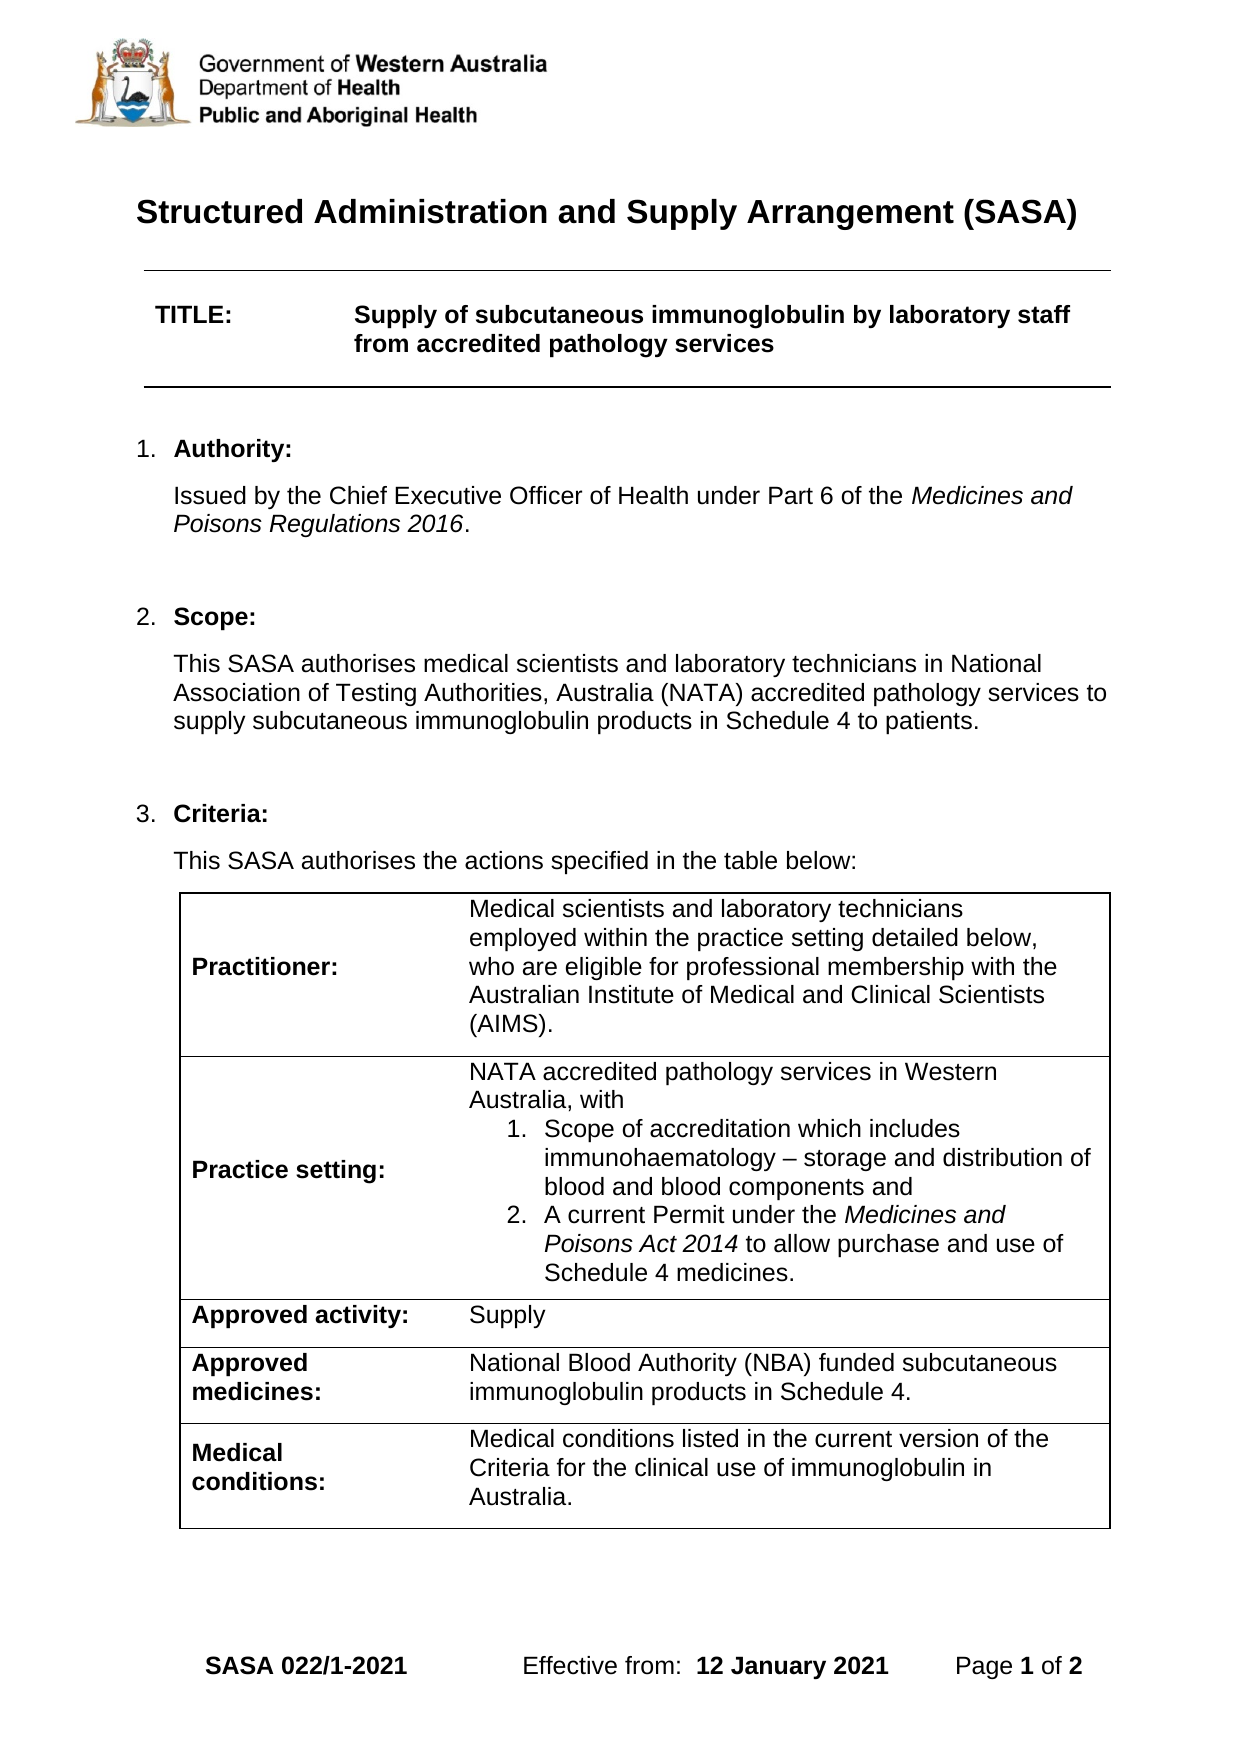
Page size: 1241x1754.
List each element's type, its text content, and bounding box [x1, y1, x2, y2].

list Issued by the Chief Executive Officer of Health under Part 6 of the Medicines and Poisons Regulations 2016. [173, 481, 1124, 538]
list This SASA authorises the actions specified in the table below: [173, 846, 1124, 874]
table_cell NATA accredited pathology services in Western Australia, with Scope of accreditation which includes immunohaematology – storage and distribution of blood and blood components and A current Permit under the Medicines and Poisons Act 2014 to allow purchase and use of Schedule 4 medicines. [458, 1057, 1109, 1299]
table_cell Approved activity: [181, 1300, 458, 1347]
table_cell Practice setting: [181, 1057, 458, 1299]
table_header Supply of subcutaneous immunoglobulin by laboratory staff from accredited pathology services [343, 271, 1111, 386]
table_cell Approved medicines: [181, 1348, 458, 1423]
text This SASA authorises medical scientists and laboratory technicians in National Association of Testing Authorities, Australia (NATA) accredited pathology services to supply subcutaneous immunoglobulin products in Schedule 4 to patients. [173, 649, 1152, 735]
table_cell National Blood Authority (NBA) funded subcutaneous immunoglobulin products in Schedule 4. [458, 1348, 1109, 1423]
table_cell Medical conditions: [181, 1424, 458, 1528]
list Authority: [136, 434, 1124, 463]
table_header TITLE: [144, 271, 343, 386]
list Criteria: [136, 799, 1124, 828]
table_cell Supply [458, 1300, 1109, 1347]
list Scope: [136, 602, 1124, 631]
table_header Medical scientists and laboratory technicians employed within the practice setting detailed below, who are eligible for professional membership with the Australian Institute of Medical and Clinical Scientists (AIMS). [458, 894, 1109, 1056]
table_header Practitioner: [181, 894, 458, 1056]
picture [75, 38, 560, 127]
text Structured Administration and Supply Arrangement (SASA) [136, 192, 1152, 230]
table_cell Medical conditions listed in the current version of the Criteria for the clinical use of immunoglobulin in Australia. [458, 1424, 1109, 1528]
